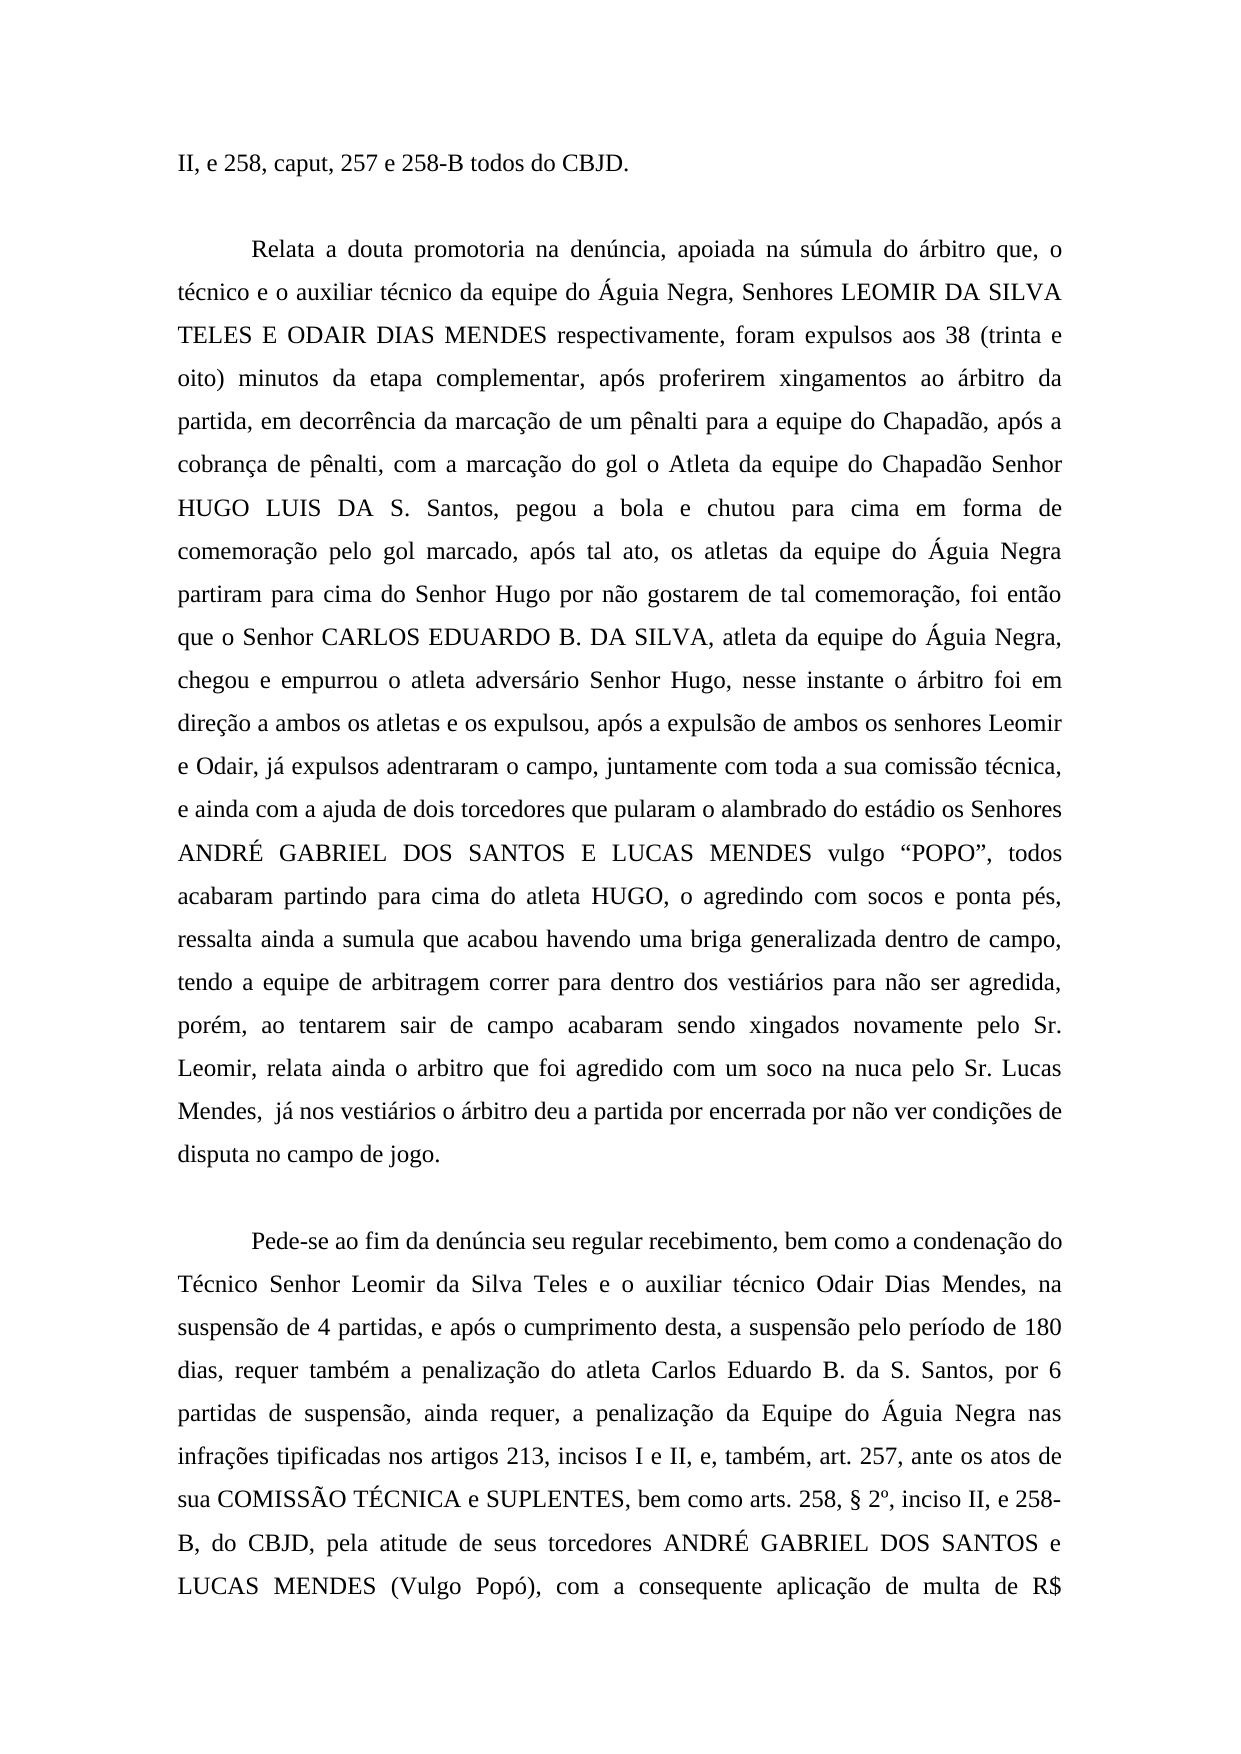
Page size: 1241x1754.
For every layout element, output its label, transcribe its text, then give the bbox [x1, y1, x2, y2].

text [177, 148, 1063, 176]
text Relata a douta promotoria na denúncia, apoiada na súmula do árbitro que, o técnico e o auxiliar técnico da equipe do Águia Negra, Senhores LEOMIR DA SILVA TELES E ODAIR DIAS MENDES respectivamente, foram expulsos aos 38 (trinta e oito) minutos da etapa complementar, após proferirem xingamentos ao árbitro da partida, em decorrência da marcação de um pênalti para a equipe do Chapadão, após a cobrança de pênalti, com a marcação do gol o Atleta da equipe do Chapadão Senhor HUGO LUIS DA S. Santos, pegou a bola e chutou para cima em forma de comemoração pelo gol marcado, após tal ato, os atletas da equipe do Águia Negra partiram para cima do Senhor Hugo por não gostarem de tal comemoração, foi então que o Senhor CARLOS EDUARDO B. DA SILVA, atleta da equipe do Águia Negra, chegou e empurrou o atleta adversário Senhor Hugo, nesse instante o árbitro foi em direção a ambos os atletas e os expulsou, após a expulsão de ambos os senhores Leomir e Odair, já expulsos adentraram o campo, juntamente com toda a sua comissão técnica, e ainda com a ajuda de dois torcedores que pularam o alambrado do estádio os Senhores ANDRÉ GABRIEL DOS SANTOS E LUCAS MENDES vulgo “POPO”, todos acabaram partindo para cima do atleta HUGO, o agredindo com socos e ponta pés, ressalta ainda a sumula que acabou havendo uma briga generalizada dentro de campo, tendo a equipe de arbitragem correr para dentro dos vestiários para não ser agredida, porém, ao tentarem sair de campo acabaram sendo xingados novamente pelo Sr. Leomir, relata ainda o arbitro que foi agredido com um soco na nuca pelo Sr. Lucas Mendes, já nos vestiários o árbitro deu a partida por encerrada por não ver condições de disputa no campo de jogo. [177, 234, 1063, 1168]
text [177, 1226, 1063, 1599]
